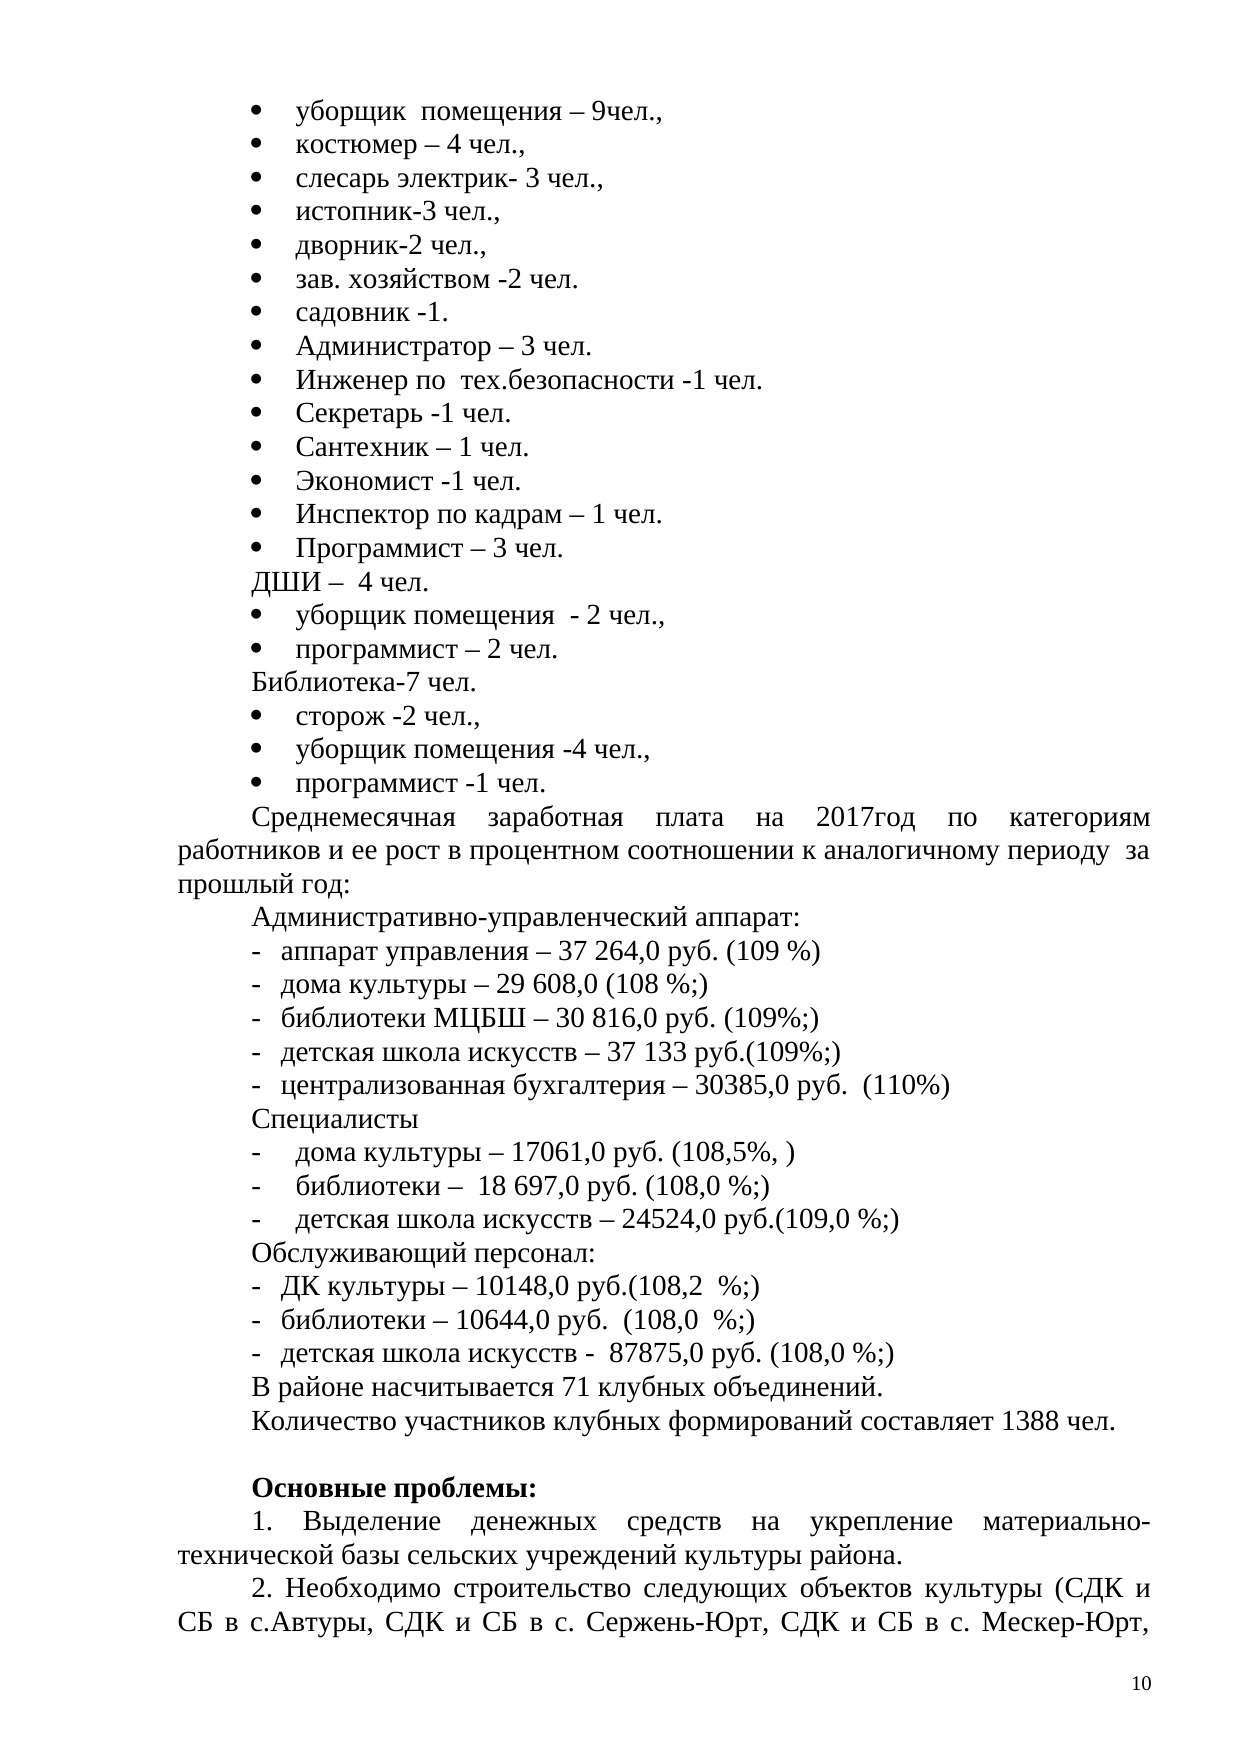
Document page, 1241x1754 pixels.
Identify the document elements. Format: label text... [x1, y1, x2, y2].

text Среднемесячная заработная плата на 2017год по категориям работников и ее рост в процентном соотношении к аналогичному периоду за прошлый год: [177, 799, 1152, 899]
list библиотеки МЦБШ – 30 816,0 руб. (109%;) [177, 1000, 1152, 1034]
list дома культуры – 17061,0 руб. (108,5%, ) [177, 1134, 1152, 1168]
list Инспектор по кадрам – 1 чел. [177, 496, 1152, 530]
list садовник -1. [177, 294, 1152, 328]
text Обслуживающий персонал: [177, 1235, 1152, 1268]
text Специалисты [177, 1101, 1152, 1134]
list Экономист -1 чел. [177, 463, 1152, 496]
list программист -1 чел. [177, 765, 1152, 799]
list уборщик помещения – 9чел., [177, 93, 1152, 126]
list ДК культуры – 10148,0 руб.(108,2 %;) [177, 1268, 1152, 1302]
list Сантехник – 1 чел. [177, 429, 1152, 463]
list централизованная бухгалтерия – 30385,0 руб. (110%) [177, 1067, 1152, 1101]
list детская школа искусств – 24524,0 руб.(109,0 %;) [177, 1201, 1152, 1235]
list программист – 2 чел. [177, 631, 1152, 664]
list уборщик помещения - 2 чел., [177, 597, 1152, 631]
list сторож -2 чел., [177, 698, 1152, 732]
list Администратор – 3 чел. [177, 328, 1152, 362]
list детская школа искусств – 37 133 руб.(109%;) [177, 1034, 1152, 1067]
list Секретарь -1 чел. [177, 395, 1152, 429]
text Основные проблемы: [177, 1470, 1152, 1503]
list дворник-2 чел., [177, 227, 1152, 261]
text Количество участников клубных формирований составляет 1388 чел. [177, 1403, 1152, 1436]
list зав. хозяйством -2 чел. [177, 261, 1152, 294]
list слесарь электрик- 3 чел., [177, 160, 1152, 193]
list детская школа искусств - 87875,0 руб. (108,0 %;) [177, 1336, 1152, 1369]
list истопник-3 чел., [177, 193, 1152, 227]
text В районе насчитывается 71 клубных объединений. [177, 1369, 1152, 1403]
list Инженер по тех.безопасности -1 чел. [177, 362, 1152, 395]
list библиотеки – 10644,0 руб. (108,0 %;) [177, 1302, 1152, 1336]
text 1. Выделение денежных средств на укрепление материально-технической базы сельских учреждений культуры района. [177, 1503, 1152, 1570]
list аппарат управления – 37 264,0 руб. (109 %) [177, 933, 1152, 967]
list Программист – 3 чел. [177, 530, 1152, 564]
list дома культуры – 29 608,0 (108 %;) [177, 967, 1152, 1000]
list костюмер – 4 чел., [177, 126, 1152, 160]
text ДШИ – 4 чел. [177, 564, 1152, 597]
list уборщик помещения -4 чел., [177, 732, 1152, 765]
text Административно-управленческий аппарат: [177, 899, 1152, 933]
text Библиотека-7 чел. [177, 664, 1152, 698]
list библиотеки – 18 697,0 руб. (108,0 %;) [177, 1168, 1152, 1201]
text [177, 1570, 1152, 1637]
